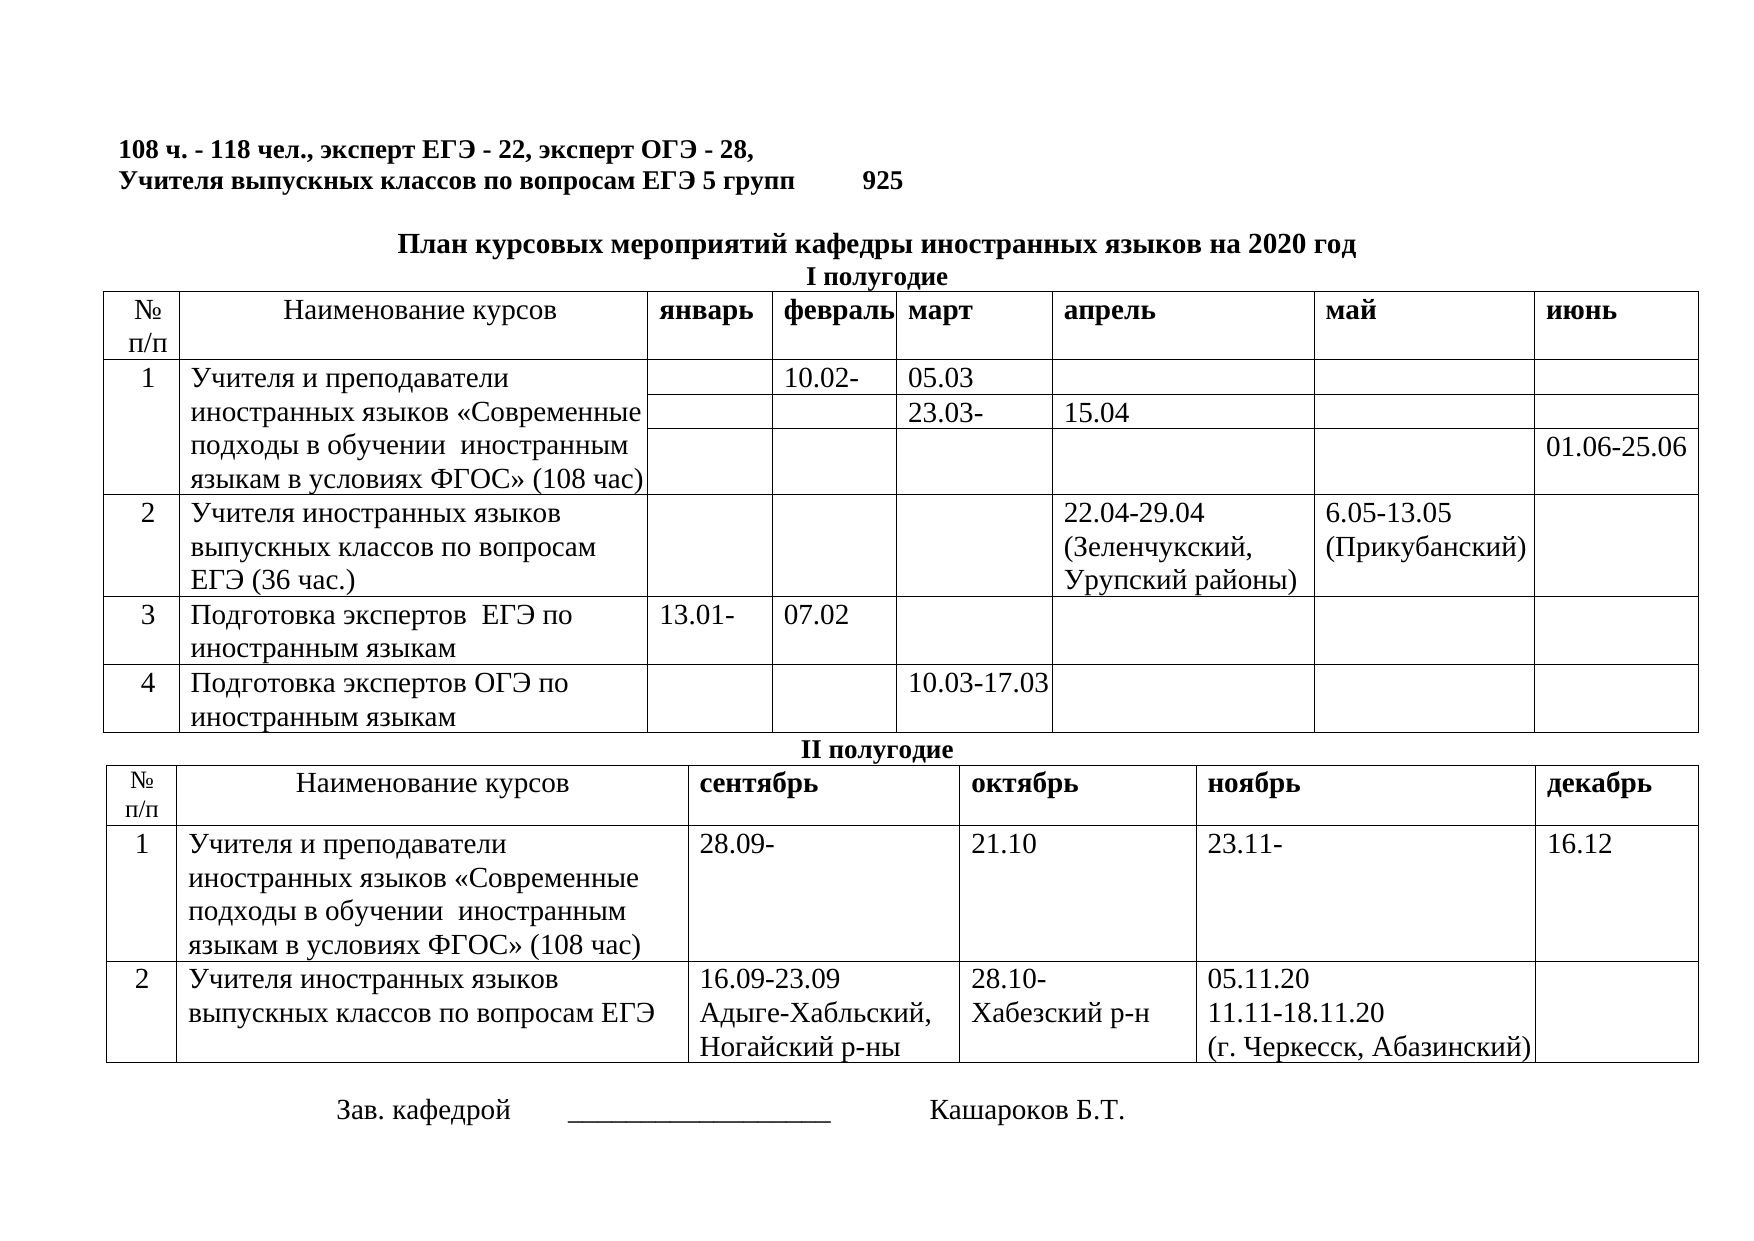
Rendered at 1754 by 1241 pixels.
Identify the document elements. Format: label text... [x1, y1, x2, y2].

text Учителя выпускных классов по вопросам ЕГЭ 5 групп 925 [118, 164, 1636, 195]
table_cell 05.11.20 11.11-18.11.20 (г. Черкесск, Абазинский) [1197, 962, 1535, 1062]
text II полугодие [118, 733, 1636, 764]
table_cell [1315, 395, 1534, 428]
table_cell 16.09-23.09 Адыге-Хабльский, Ногайский р-ны [689, 962, 959, 1062]
text Зав. кафедрой __________________ Кашароков Б.Т. [118, 1092, 1636, 1126]
table_cell 15.04 [1053, 395, 1314, 428]
table_cell Учителя и преподаватели иностранных языков «Современные подходы в обучении иностранным языкам в условиях ФГОС» (108 час) [177, 826, 688, 961]
text План курсовых мероприятий кафедры иностранных языков на 2020 год [118, 226, 1636, 260]
table_cell Подготовка экспертов ЕГЭ по иностранным языкам [180, 597, 647, 664]
table_header сентябрь [689, 766, 959, 825]
table_cell 01.06-25.06 [1535, 429, 1698, 494]
table_cell Учителя и преподаватели иностранных языков «Современные подходы в обучении иностранным языкам в условиях ФГОС» (108 час) [180, 360, 647, 494]
table_cell 23.11- [1197, 826, 1535, 961]
table_cell 1 [104, 360, 179, 494]
table_cell [648, 495, 772, 596]
table_cell 05.03 [897, 360, 1052, 394]
table_cell [648, 665, 772, 732]
table_cell 2 [107, 962, 176, 1062]
table_header Наименование курсов [177, 766, 688, 825]
table_cell 13.01- [648, 597, 772, 664]
table_header май [1315, 292, 1534, 359]
table_cell 07.02 [773, 597, 896, 664]
table_cell [897, 495, 1052, 596]
table_cell [1053, 429, 1314, 494]
table_header март [897, 292, 1052, 359]
table_cell 22.04-29.04 (Зеленчукский, Урупский районы) [1053, 495, 1314, 596]
table_cell Учителя иностранных языков выпускных классов по вопросам ЕГЭ [177, 962, 688, 1062]
table_cell 6.05-13.05 (Прикубанский) [1315, 495, 1534, 596]
table_cell Подготовка экспертов ОГЭ по иностранным языкам [180, 665, 647, 732]
table_cell [648, 429, 772, 494]
table_header октябрь [960, 766, 1196, 825]
table_header № п/п [104, 292, 179, 359]
table_cell [1535, 360, 1698, 394]
table_cell [1315, 429, 1534, 494]
table_cell [773, 495, 896, 596]
table_header январь [648, 292, 772, 359]
table_cell [1535, 395, 1698, 428]
table_cell [648, 395, 772, 428]
table_header апрель [1053, 292, 1314, 359]
table_cell [1315, 360, 1534, 394]
table_cell 10.02- [773, 360, 896, 394]
table_cell [1315, 665, 1534, 732]
table_cell [1053, 665, 1314, 732]
table_cell 28.10- Хабезский р-н [960, 962, 1196, 1062]
table_cell [648, 360, 772, 394]
table_header Наименование курсов [180, 292, 647, 359]
table_cell [1053, 597, 1314, 664]
table_cell 28.09- [689, 826, 959, 961]
table_cell [897, 597, 1052, 664]
table_cell [773, 665, 896, 732]
table_cell 10.03-17.03 [897, 665, 1052, 732]
table_header июнь [1535, 292, 1698, 359]
table_cell [773, 429, 896, 494]
table_header февраль [773, 292, 896, 359]
table_cell [1536, 962, 1698, 1062]
table_cell 16.12 [1536, 826, 1698, 961]
table_header № п/п [107, 766, 176, 825]
table_cell [897, 429, 1052, 494]
table_cell 4 [104, 665, 179, 732]
table_cell [1315, 597, 1534, 664]
table_cell 2 [104, 495, 179, 596]
table_header ноябрь [1197, 766, 1535, 825]
text 108 ч. - 118 чел., эксперт ЕГЭ - 22, эксперт ОГЭ - 28, [118, 133, 1636, 164]
table_cell [773, 395, 896, 428]
table_cell [1535, 665, 1698, 732]
text I полугодие [118, 260, 1636, 291]
table_cell 23.03- [897, 395, 1052, 428]
table_cell 3 [104, 597, 179, 664]
table_cell 21.10 [960, 826, 1196, 961]
table_cell Учителя иностранных языков выпускных классов по вопросам ЕГЭ (36 час.) [180, 495, 647, 596]
table_cell [1535, 495, 1698, 596]
table_header декабрь [1536, 766, 1698, 825]
table_cell [1053, 360, 1314, 394]
table_cell 1 [107, 826, 176, 961]
table_cell [1535, 597, 1698, 664]
